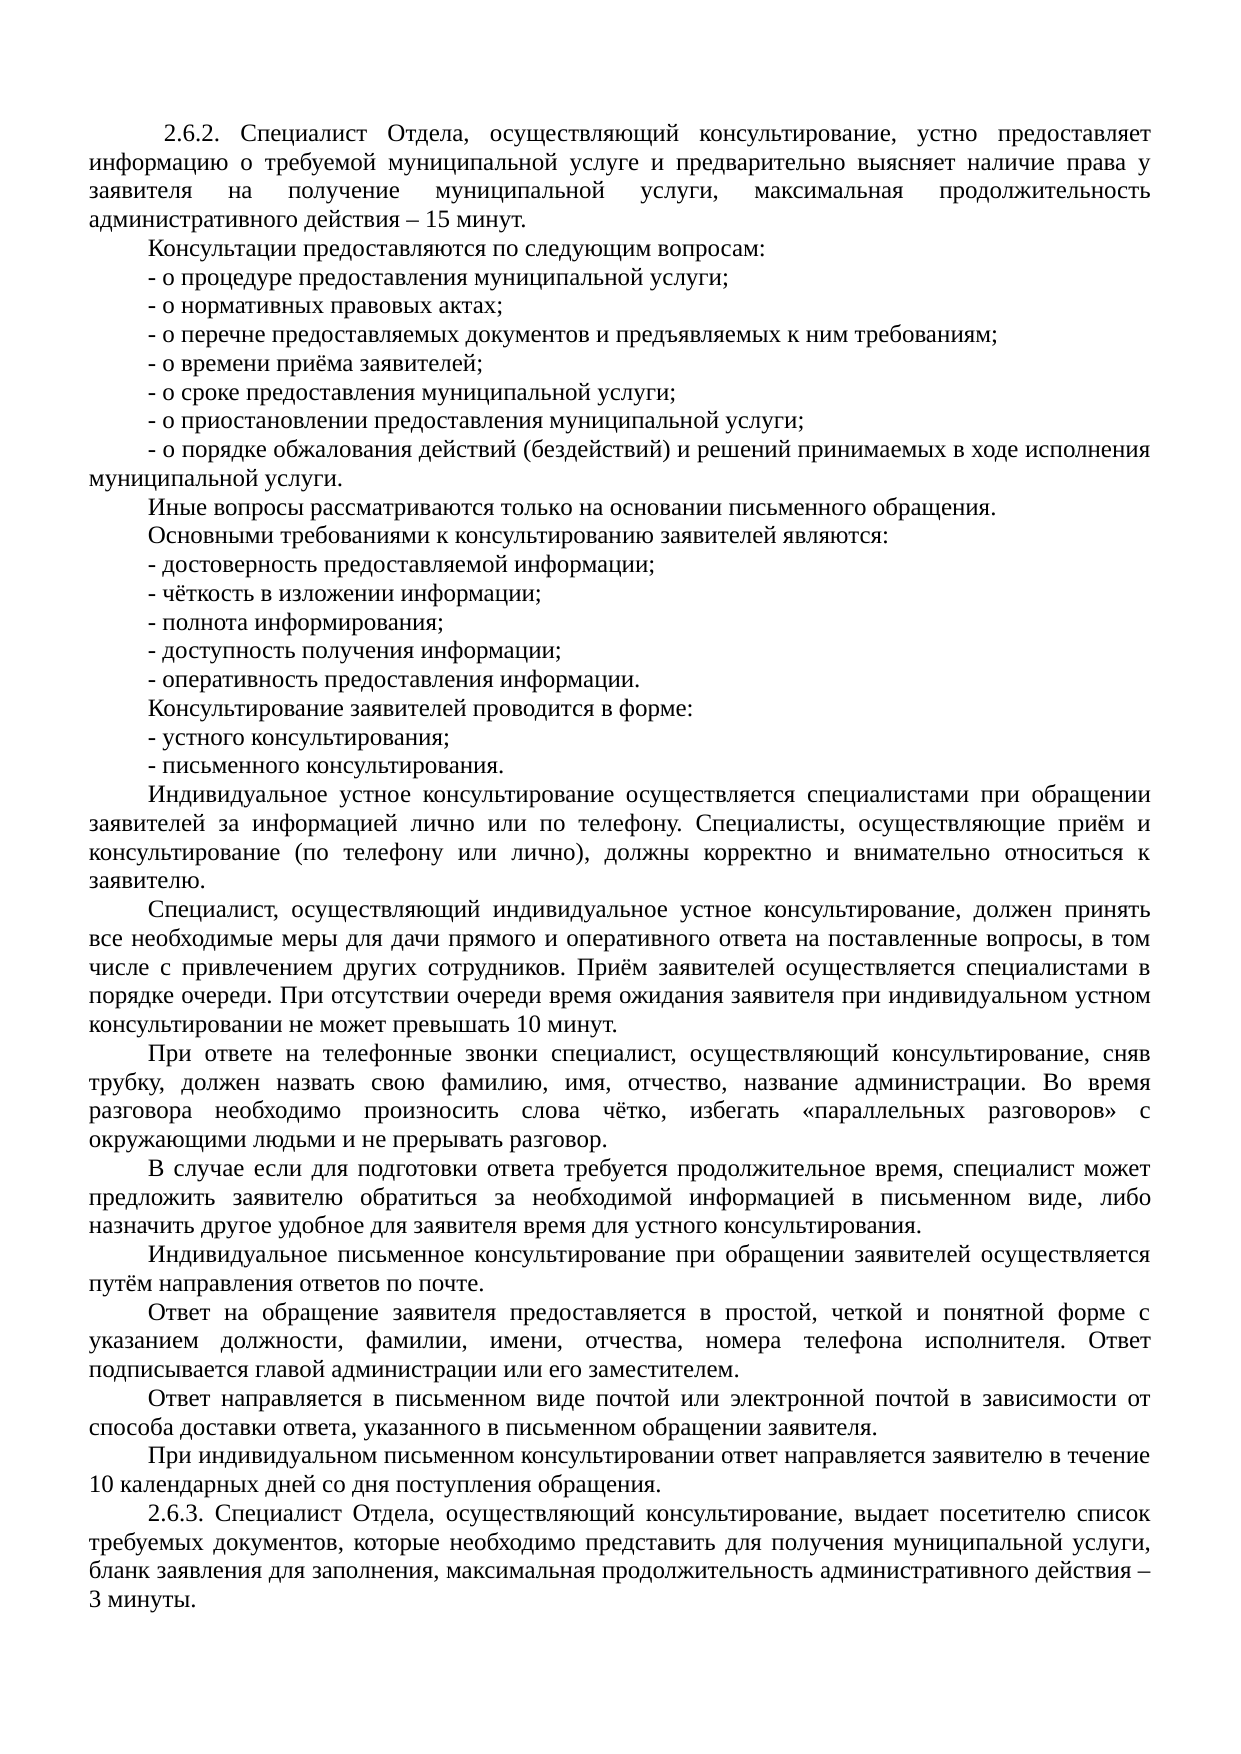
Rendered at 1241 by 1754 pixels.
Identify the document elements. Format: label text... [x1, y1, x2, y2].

text - о порядке обжалования действий (бездействий) и решений принимаемых в ходе исполнения муниципальной услуги. [89, 434, 1152, 492]
text 2.6.3. Специалист Отдела, осуществляющий консультирование, выдает посетителю список требуемых документов, которые необходимо представить для получения муниципальной услуги, бланк заявления для заполнения, максимальная продолжительность административного действия – 3 минуты. [89, 1498, 1152, 1613]
text - письменного консультирования. [89, 751, 1152, 779]
text Ответ направляется в письменном виде почтой или электронной почтой в зависимости от способа доставки ответа, указанного в письменном обращении заявителя. [89, 1383, 1152, 1441]
text - оперативность предоставления информации. [89, 664, 1152, 693]
text 2.6.2. Специалист Отдела, осуществляющий консультирование, устно предоставляет информацию о требуемой муниципальной услуге и предварительно выясняет наличие права у заявителя на получение муниципальной услуги, максимальная продолжительность административного действия – 15 минут. [89, 118, 1152, 233]
text Специалист, осуществляющий индивидуальное устное консультирование, должен принять все необходимые меры для дачи прямого и оперативного ответа на поставленные вопросы, в том числе с привлечением других сотрудников. Приём заявителей осуществляется специалистами в порядке очереди. При отсутствии очереди время ожидания заявителя при индивидуальном устном консультировании не может превышать 10 минут. [89, 894, 1152, 1038]
text В случае если для подготовки ответа требуется продолжительное время, специалист может предложить заявителю обратиться за необходимой информацией в письменном виде, либо назначить другое удобное для заявителя время для устного консультирования. [89, 1153, 1152, 1239]
text - полнота информирования; [89, 607, 1152, 636]
title Иные вопросы рассматриваются только на основании письменного обращения. [89, 492, 1152, 521]
text - чёткость в изложении информации; [89, 578, 1152, 607]
text Ответ на обращение заявителя предоставляется в простой, четкой и понятной форме с указанием должности, фамилии, имени, отчества, номера телефона исполнителя. Ответ подписывается главой администрации или его заместителем. [89, 1297, 1152, 1383]
text Основными требованиями к консультированию заявителей являются: [89, 521, 1152, 549]
text Консультации предоставляются по следующим вопросам: [89, 233, 1152, 262]
text - достоверность предоставляемой информации; [89, 549, 1152, 578]
text - о приостановлении предоставления муниципальной услуги; [89, 406, 1152, 434]
text При ответе на телефонные звонки специалист, осуществляющий консультирование, сняв трубку, должен назвать свою фамилию, имя, отчество, название администрации. Во время разговора необходимо произносить слова чётко, избегать «параллельных разговоров» с окружающими людьми и не прерывать разговор. [89, 1038, 1152, 1153]
text - устного консультирования; [89, 722, 1152, 751]
text При индивидуальном письменном консультировании ответ направляется заявителю в течение 10 календарных дней со дня поступления обращения. [89, 1441, 1152, 1498]
text - о времени приёма заявителей; [89, 348, 1152, 377]
text - о нормативных правовых актах; [89, 291, 1152, 319]
text - о перечне предоставляемых документов и предъявляемых к ним требованиям; [89, 319, 1152, 348]
text Индивидуальное устное консультирование осуществляется специалистами при обращении заявителей за информацией лично или по телефону. Специалисты, осуществляющие приём и консультирование (по телефону или лично), должны корректно и внимательно относиться к заявителю. [89, 779, 1152, 894]
text Консультирование заявителей проводится в форме: [89, 693, 1152, 722]
text - о сроке предоставления муниципальной услуги; [89, 377, 1152, 406]
text Индивидуальное письменное консультирование при обращении заявителей осуществляется путём направления ответов по почте. [89, 1239, 1152, 1297]
text - доступность получения информации; [89, 636, 1152, 664]
text - о процедуре предоставления муниципальной услуги; [89, 262, 1152, 291]
